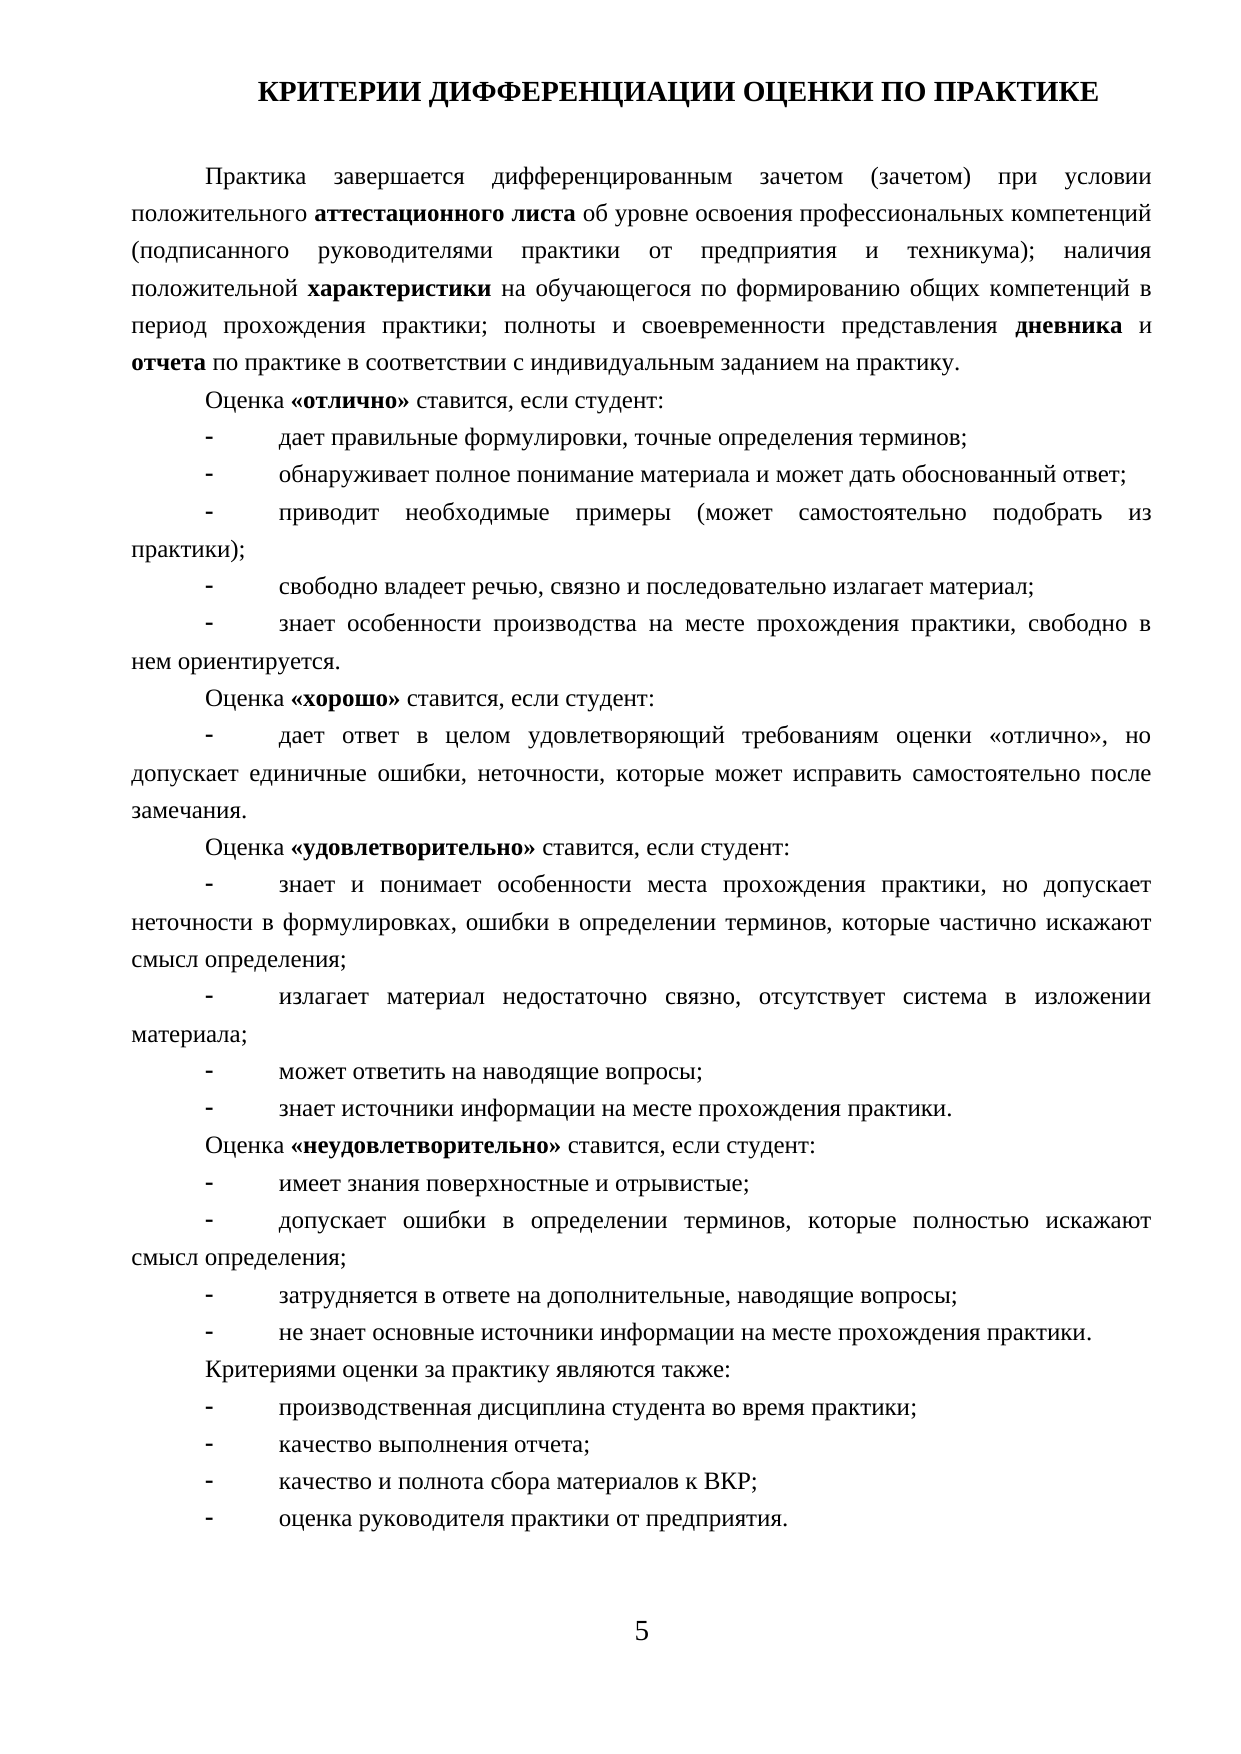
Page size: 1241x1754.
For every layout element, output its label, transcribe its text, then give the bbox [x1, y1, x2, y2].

text Оценка «неудовлетворительно» ставится, если студент: [131, 1131, 1152, 1159]
list качество выполнения отчета; [131, 1429, 1152, 1458]
list не знает основные источники информации на месте прохождения практики. [131, 1317, 1152, 1346]
list излагает материал недостаточно связно, отсутствует система в изложении материала; [131, 981, 1152, 1047]
list качество и полнота сбора материалов к ВКР; [131, 1466, 1152, 1495]
list допускает ошибки в определении терминов, которые полностью искажают смысл определения; [131, 1205, 1152, 1271]
list знает особенности производства на месте прохождения практики, свободно в нем ориентируется. [131, 608, 1152, 674]
text Оценка «удовлетворительно» ставится, если студент: [131, 832, 1152, 861]
text Оценка «отлично» ставится, если студент: [131, 385, 1152, 413]
list дает ответ в целом удовлетворяющий требованиям оценки «отлично», но допускает единичные ошибки, неточности, которые может исправить самостоятельно после замечания. [131, 720, 1152, 824]
list дает правильные формулировки, точные определения терминов; [131, 422, 1152, 451]
list имеет знания поверхностные и отрывистые; [131, 1168, 1152, 1197]
list Оценка «хорошо» ставится, если студент: [131, 683, 1152, 712]
text Критериями оценки за практику являются также: [131, 1354, 1152, 1383]
list знает и понимает особенности места прохождения практики, но допускает неточности в формулировках, ошибки в определении терминов, которые частично искажают смысл определения; [131, 869, 1152, 973]
text Практика завершается дифференцированным зачетом (зачетом) при условии положительного аттестационного листа об уровне освоения профессиональных компетенций (подписанного руководителями практики от предприятия и техникума); наличия положительной характеристики на обучающегося по формированию общих компетенций в период прохождения практики; полноты и своевременности представления дневника и отчета по практике в соответствии с индивидуальным заданием на практику. [131, 161, 1152, 376]
list свободно владеет речью, связно и последовательно излагает материал; [131, 571, 1152, 600]
list оценка руководителя практики от предприятия. [131, 1503, 1152, 1532]
list затрудняется в ответе на дополнительные, наводящие вопросы; [131, 1280, 1152, 1308]
list обнаруживает полное понимание материала и может дать обоснованный ответ; [131, 459, 1152, 488]
text КРИТЕРИИ ДИФФЕРЕНЦИАЦИИ ОЦЕНКИ ПО ПРАКТИКЕ [131, 74, 1152, 107]
list приводит необходимые примеры (может самостоятельно подобрать из практики); [131, 497, 1152, 563]
list может ответить на наводящие вопросы; [131, 1056, 1152, 1085]
list производственная дисциплина студента во время практики; [131, 1392, 1152, 1420]
list знает источники информации на месте прохождения практики. [131, 1093, 1152, 1122]
